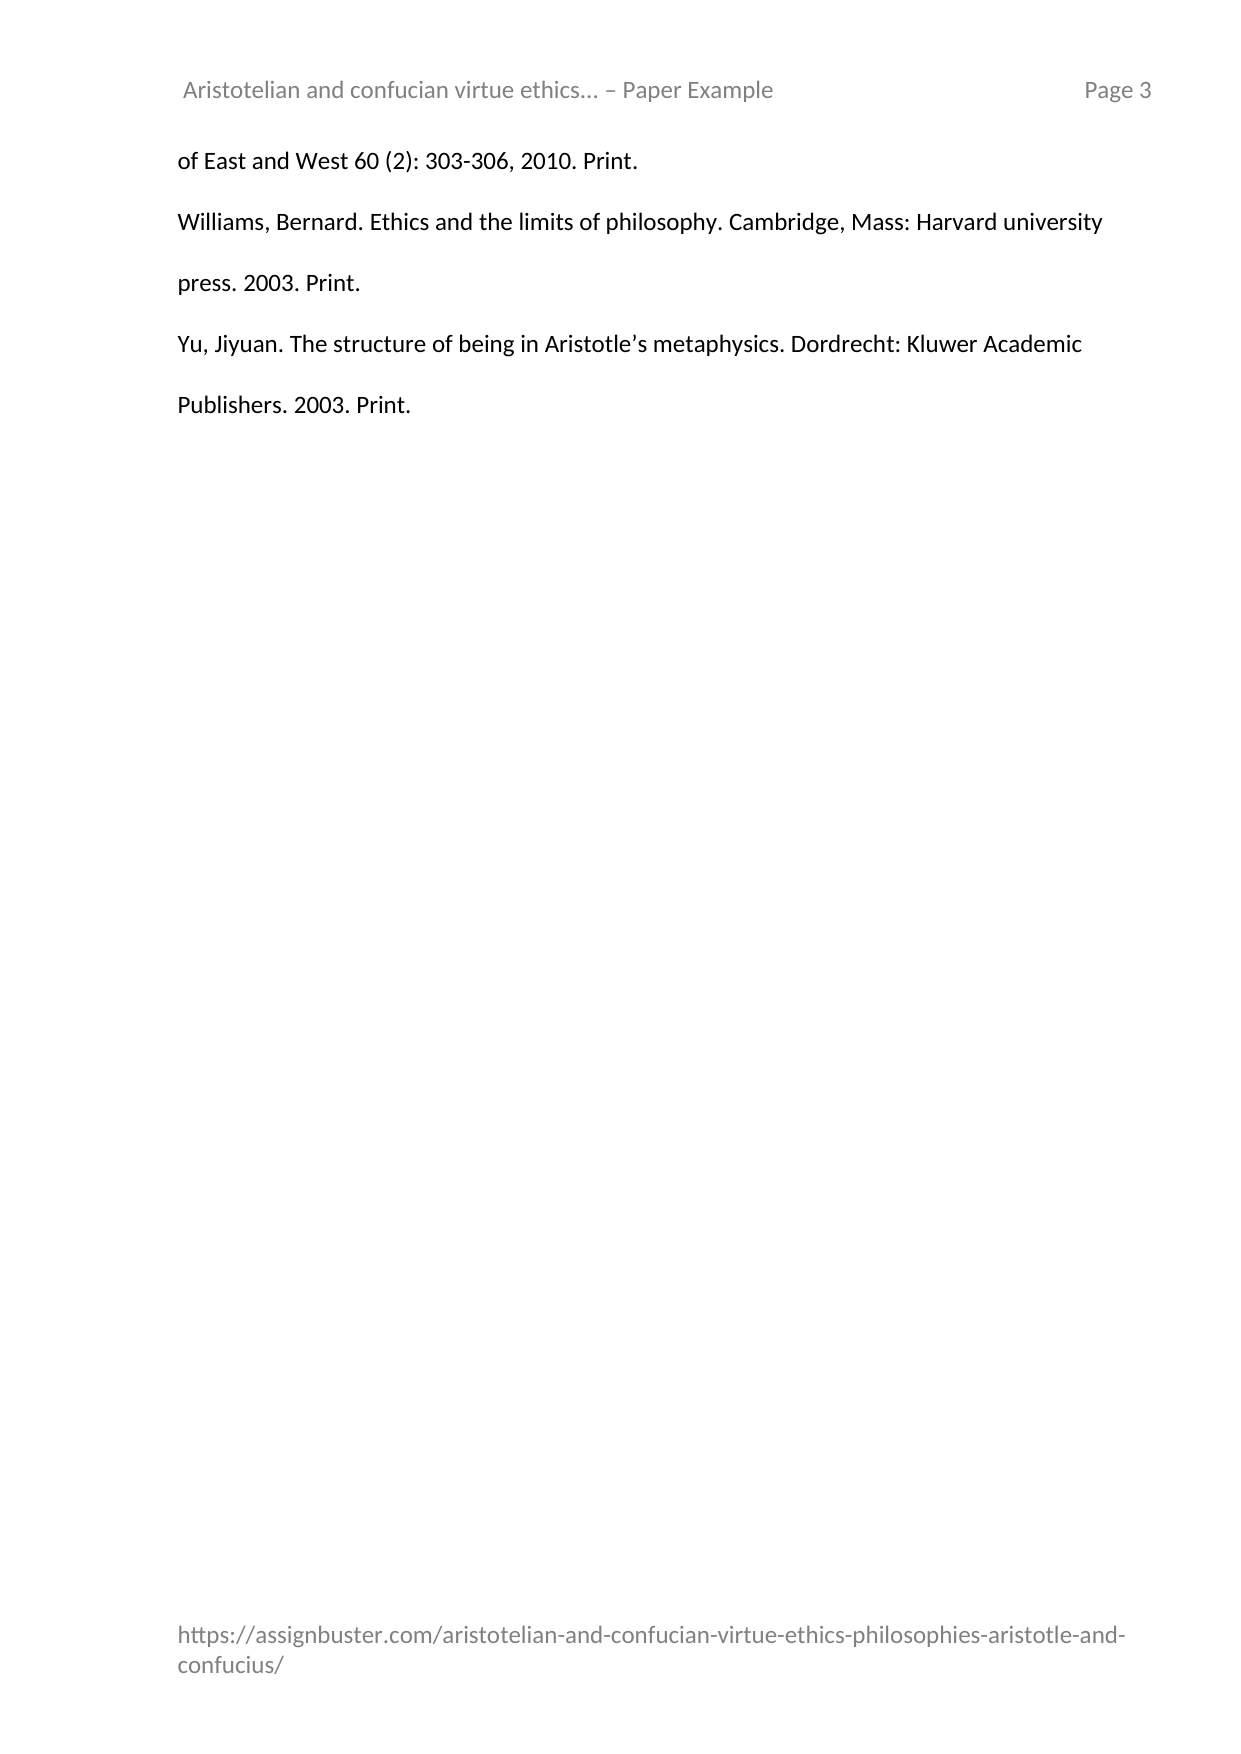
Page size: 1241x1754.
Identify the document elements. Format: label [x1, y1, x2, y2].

text [177, 145, 1152, 420]
